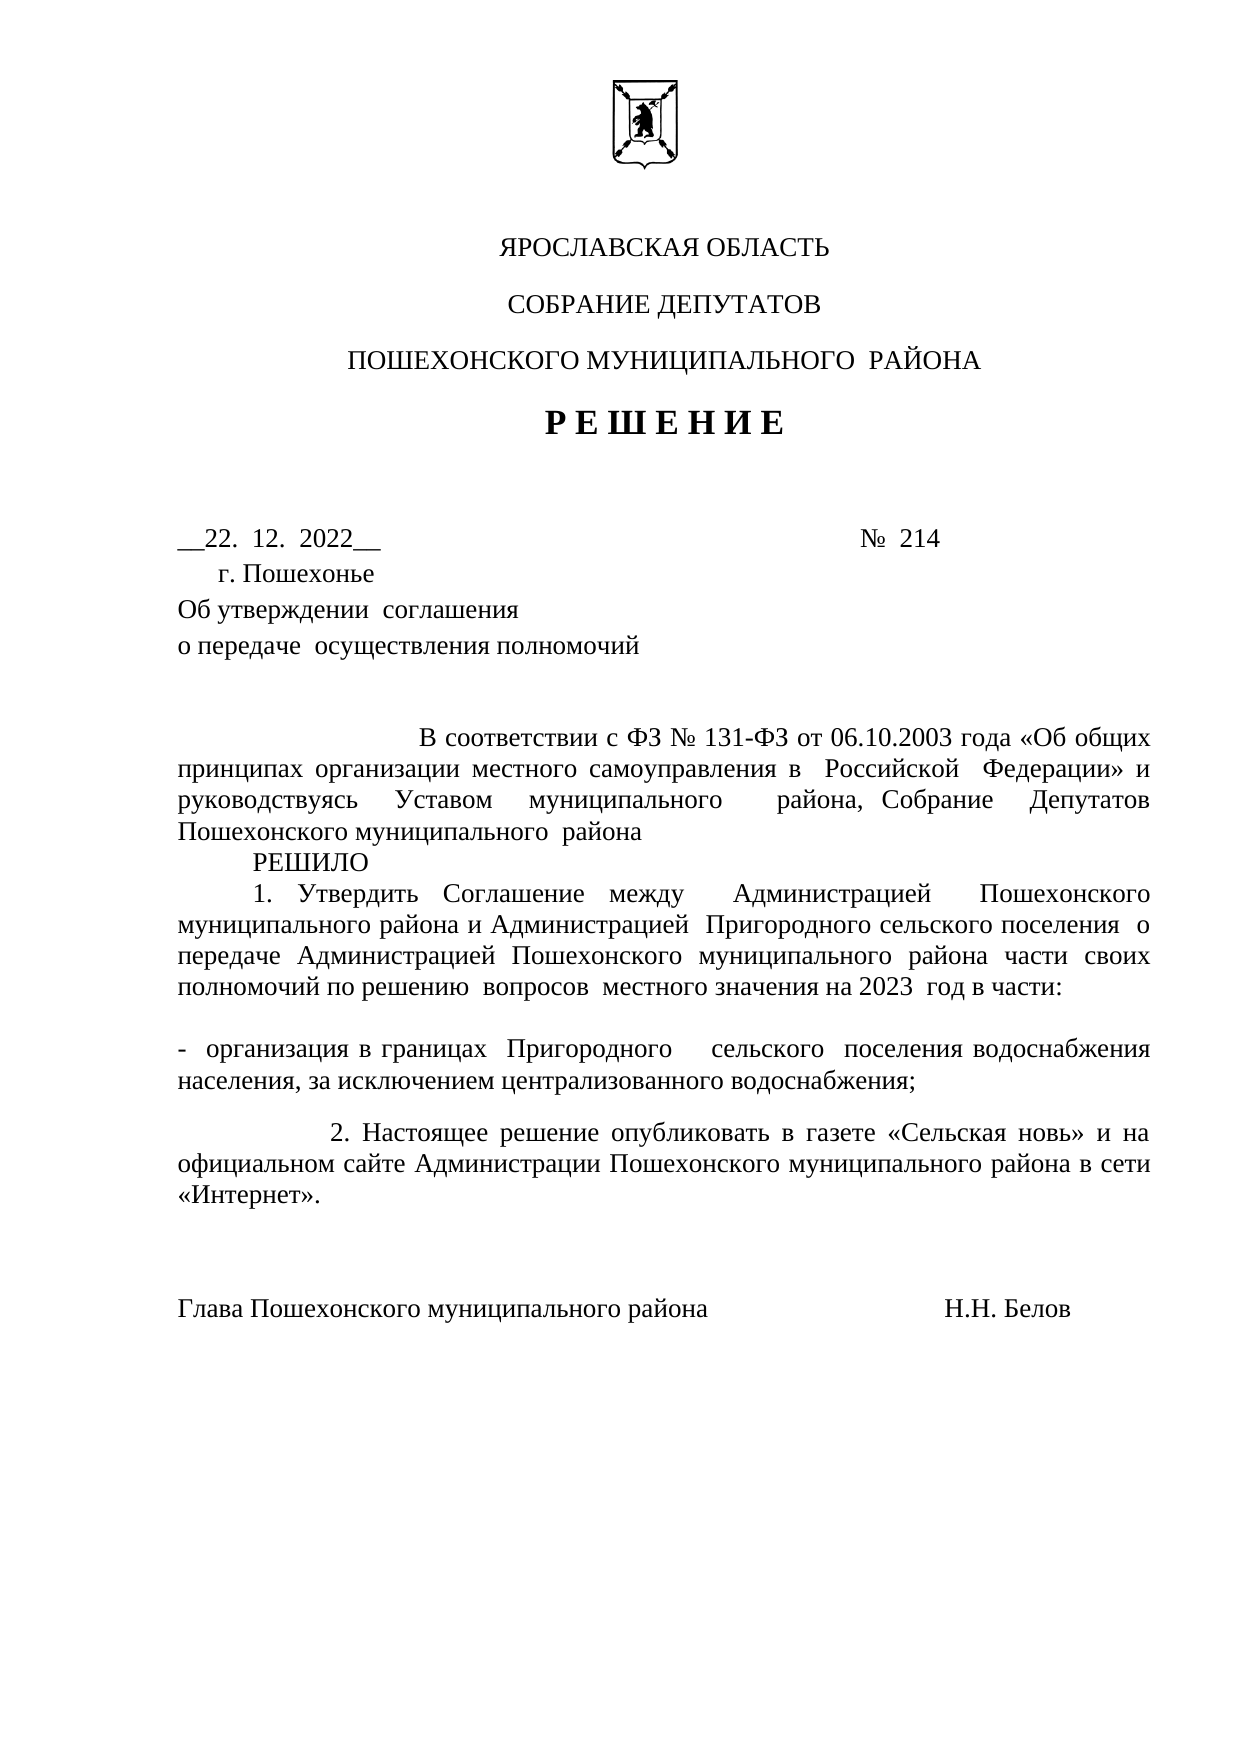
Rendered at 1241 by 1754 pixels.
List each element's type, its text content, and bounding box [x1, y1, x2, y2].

text В соответствии с ФЗ № 131-ФЗ от 06.10.2003 года «Об общих принципах организации местного самоуправления в Российской Федерации» и руководствуясь Уставом муниципального района, Собрание Депутатов Пошехонского муниципального района [177, 721, 1152, 846]
text г. Пошехонье [177, 557, 1152, 588]
text - организация в границах Пригородного сельского поселения водоснабжения населения, за исключением централизованного водоснабжения; [177, 1033, 1152, 1095]
text СОБРАНИЕ ДЕПУТАТОВ [177, 288, 1152, 319]
text 1. Утвердить Соглашение между Администрацией Пошехонского муниципального района и Администрацией Пригородного сельского поселения о передаче Администрацией Пошехонского муниципального района части своих полномочий по решению вопросов местного значения на 2023 год в части: [177, 877, 1152, 1001]
text Об утверждении соглашения [177, 593, 1152, 624]
text ЯРОСЛАВСКАЯ ОБЛАСТЬ [177, 231, 1152, 262]
picture [608, 80, 680, 170]
text ПОШЕХОНСКОГО МУНИЦИПАЛЬНОГО РАЙОНА [177, 344, 1152, 376]
text __22. 12. 2022__ № 214 [177, 522, 1152, 553]
text о передаче осуществления полномочий [177, 629, 1152, 660]
text Глава Пошехонского муниципального района Н.Н. Белов [177, 1230, 1152, 1323]
text Р Е Ш Е Н И Е [177, 401, 1152, 442]
text 2. Настоящее решение опубликовать в газете «Сельская новь» и на официальном сайте Администрации Пошехонского муниципального района в сети «Интернет». [177, 1116, 1152, 1209]
text РЕШИЛО [177, 846, 1152, 877]
